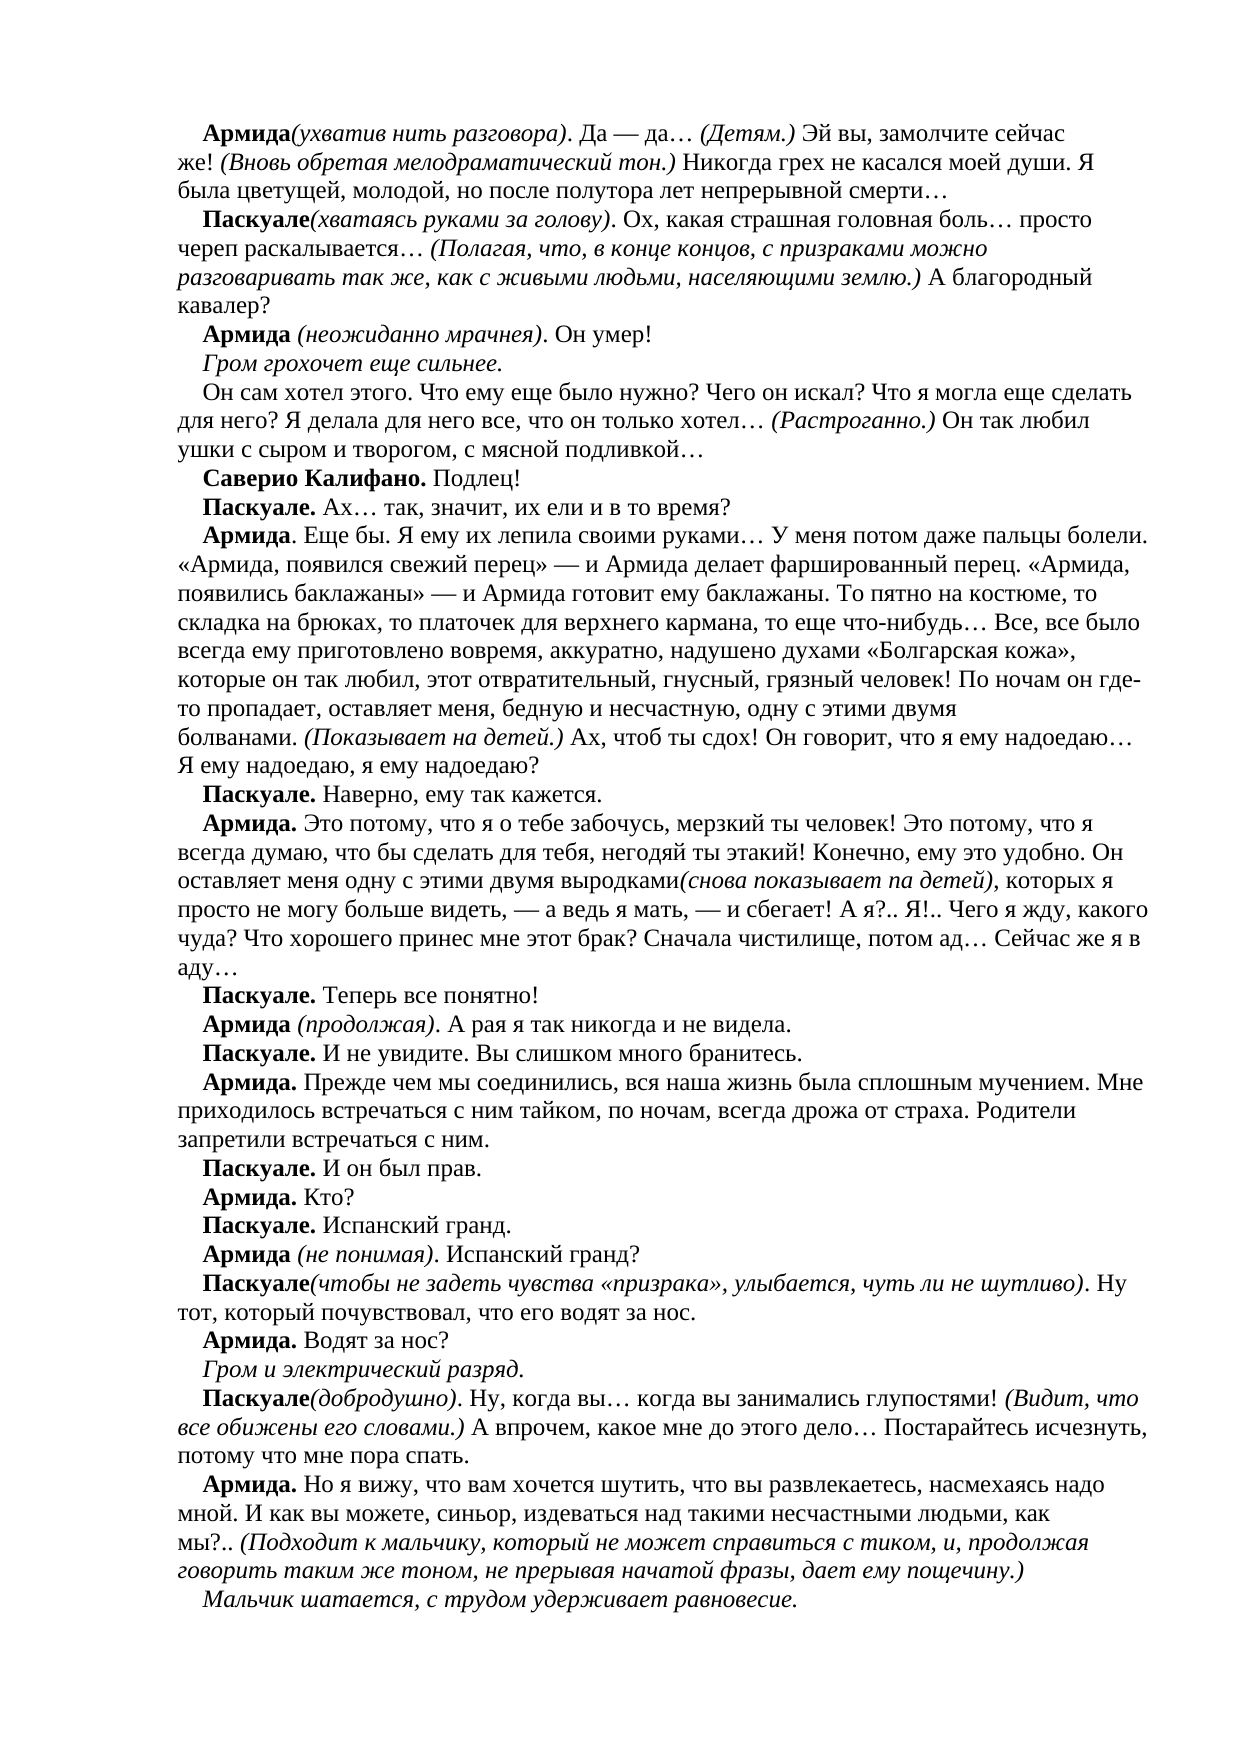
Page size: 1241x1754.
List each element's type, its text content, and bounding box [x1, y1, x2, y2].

text Паскуале. И он был прав. [177, 1153, 1152, 1182]
text Гром и электрический разряд. [177, 1354, 1152, 1383]
text Саверио Калифано. Подлец! [177, 463, 1152, 492]
text Армида. Кто? [177, 1182, 1152, 1211]
text Паскуале. Теперь все понятно! [177, 981, 1152, 1009]
text Армида. Но я вижу, что вам хочется шутить, что вы развлекаетесь, насмехаясь надо мной. И как вы можете, синьор, издеваться над такими несчастными людьми, как мы?.. (Подходит к мальчику, который не может справиться с тиком, и, продолжая говорить таким же тоном, не прерывая начатой фразы, дает ему пощечину.) [177, 1469, 1152, 1584]
text Паскуале. Испанский гранд. [177, 1211, 1152, 1239]
text Паскуале(чтобы не задеть чувства «призрака», улыбается, чуть ли не шутливо). Ну тот, который почувствовал, что его водят за нос. [177, 1268, 1152, 1326]
text Паскуале(хватаясь руками за голову). Ох, какая страшная головная боль… просто череп раскалывается… (Полагая, что, в конце концов, с призраками можно разговаривать так же, как с живыми людьми, населяющими землю.) А благородный кавалер? [177, 204, 1152, 319]
text Армида (неожиданно мрачнея). Он умер! [177, 319, 1152, 348]
text Армида. Еще бы. Я ему их лепила своими руками… У меня потом даже пальцы болели. «Армида, появился свежий перец» — и Армида делает фаршированный перец. «Армида, появились баклажаны» — и Армида готовит ему баклажаны. То пятно на костюме, то складка на брюках, то платочек для верхнего кармана, то еще что-нибудь… Все, все было всегда ему приготовлено вовремя, аккуратно, надушено духами «Болгарская кожа», которые он так любил, этот отвратительный, гнусный, грязный человек! По ночам он где-то пропадает, оставляет меня, бедную и несчастную, одну с этими двумя болванами. (Показывает на детей.) Ах, чтоб ты сдох! Он говорит, что я ему надоедаю… Я ему надоедаю, я ему надоедаю? [177, 521, 1152, 779]
text Он сам хотел этого. Что ему еще было нужно? Чего он искал? Что я могла еще сделать для него? Я делала для него все, что он только хотел… (Растроганно.) Он так любил ушки с сыром и творогом, с мясной подливкой… [177, 377, 1152, 463]
text Паскуале. Ах… так, значит, их ели и в то время? [177, 492, 1152, 521]
text Паскуале. И не увидите. Вы слишком много бранитесь. [177, 1038, 1152, 1067]
text Армида(ухватив нить разговора). Да — да… (Детям.) Эй вы, замолчите сейчас же! (Вновь обретая мелодраматический тон.) Никогда грех не касался моей души. Я была цветущей, молодой, но после полутора лет непрерывной смерти… [177, 118, 1152, 204]
text Армида (не понимая). Испанский гранд? [177, 1239, 1152, 1268]
text Армида. Прежде чем мы соединились, вся наша жизнь была сплошным мучением. Мне приходилось встречаться с ним тайком, по ночам, всегда дрожа от страха. Родители запретили встречаться с ним. [177, 1067, 1152, 1153]
text Паскуале. Наверно, ему так кажется. [177, 779, 1152, 808]
text Паскуале(добродушно). Ну, когда вы… когда вы занимались глупостями! (Видит, что все обижены его словами.) А впрочем, какое мне до этого дело… Постарайтесь исчезнуть, потому что мне пора спать. [177, 1383, 1152, 1469]
text Гром грохочет еще сильнее. [177, 348, 1152, 377]
text Армида. Водят за нос? [177, 1326, 1152, 1354]
text Мальчик шатается, с трудом удерживает равновесие. [177, 1584, 1152, 1613]
text Армида. Это потому, что я о тебе забочусь, мерзкий ты человек! Это потому, что я всегда думаю, что бы сделать для тебя, негодяй ты этакий! Конечно, ему это удобно. Он оставляет меня одну с этими двумя выродками(снова показывает па детей), которых я просто не могу больше видеть, — а ведь я мать, — и сбегает! А я?.. Я!.. Чего я жду, какого чуда? Что хорошего принес мне этот брак? Сначала чистилище, потом ад… Сейчас же я в аду… [177, 808, 1152, 981]
text Армида (продолжая). А рая я так никогда и не видела. [177, 1009, 1152, 1038]
